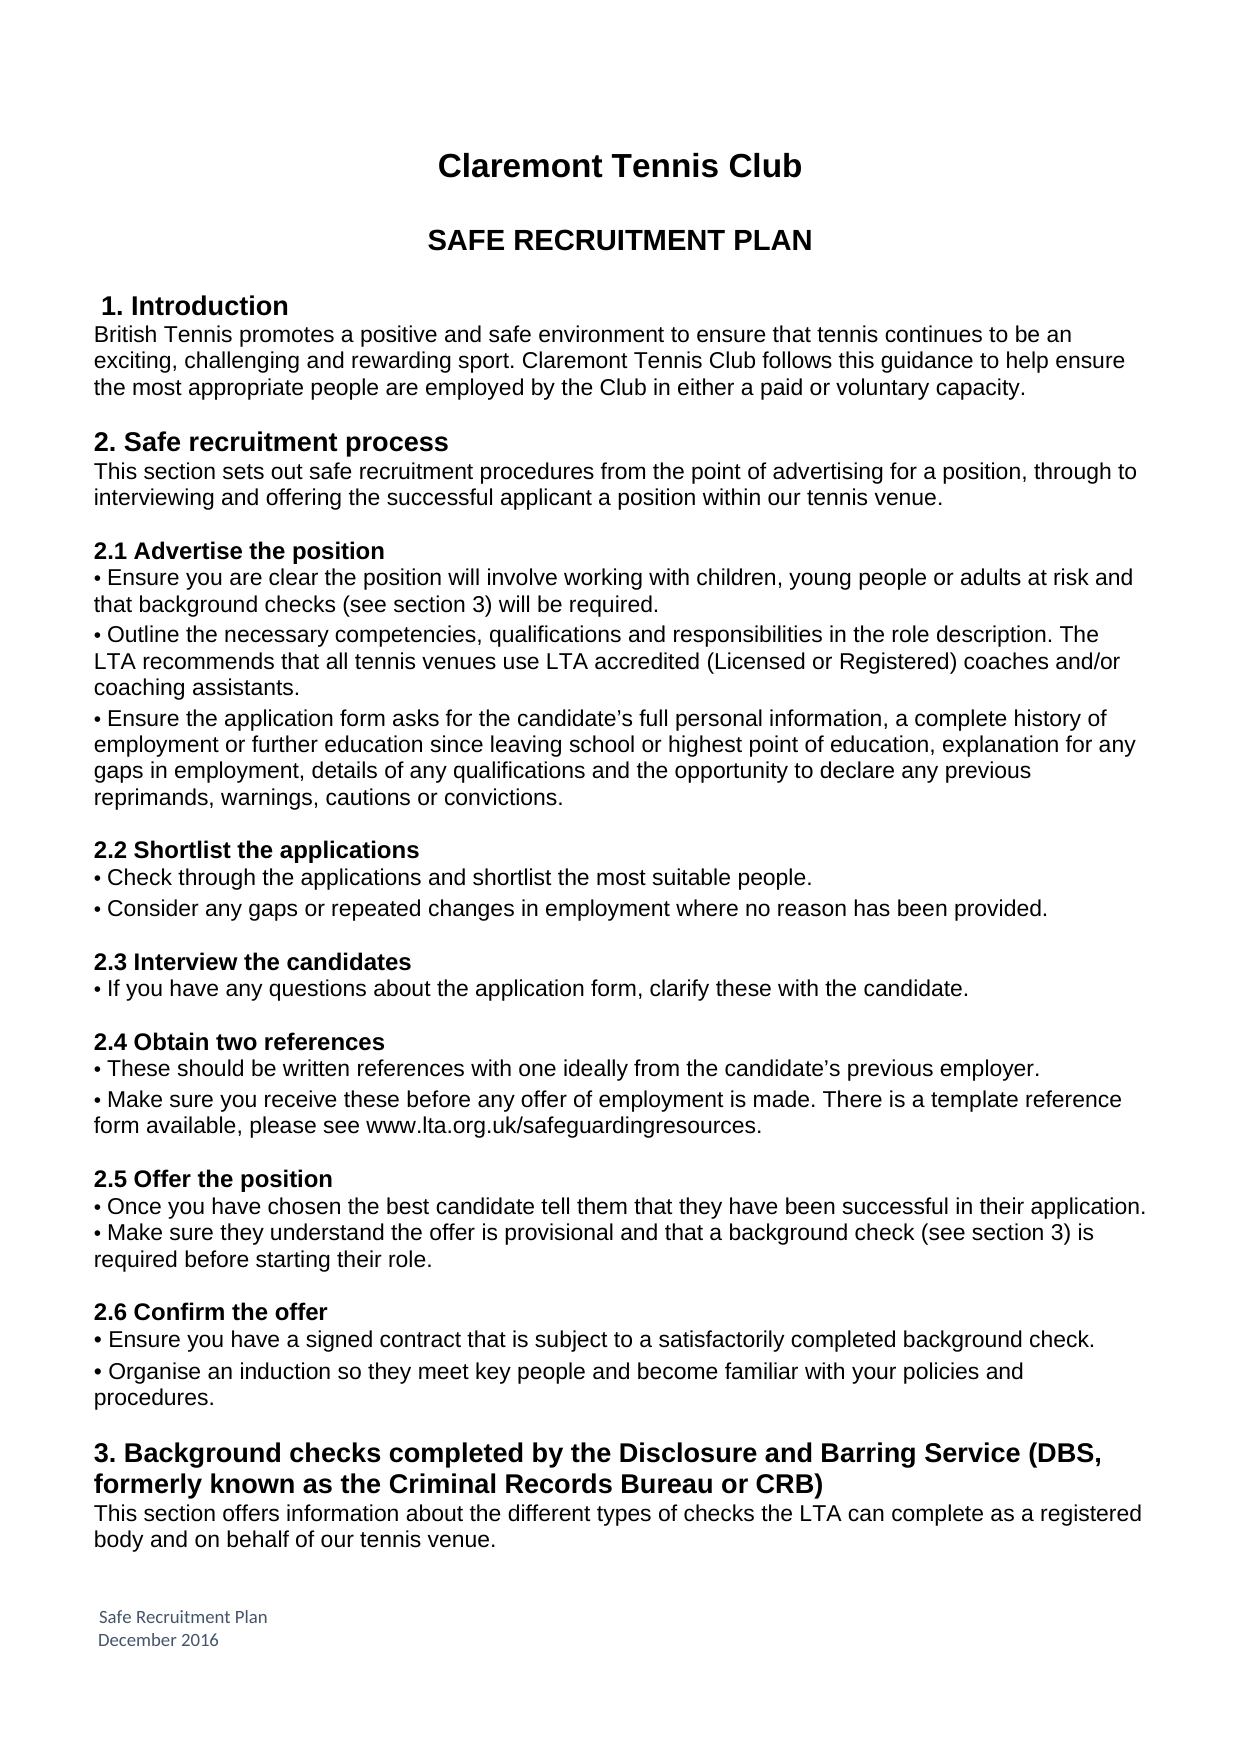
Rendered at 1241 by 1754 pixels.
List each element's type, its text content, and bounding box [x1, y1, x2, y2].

text • Outline the necessary competencies, qualifications and responsibilities in the role description. The LTA recommends that all tennis venues use LTA accredited (Licensed or Registered) coaches and/or coaching assistants. [94, 621, 1146, 700]
text SAFE RECRUITMENT PLAN [94, 223, 1146, 256]
text 2.3 Interview the candidates [94, 947, 1146, 975]
text 2.5 Offer the position [94, 1165, 1146, 1193]
text • Ensure you are clear the position will involve working with children, young people or adults at risk and that background checks (see section 3) will be required. [94, 564, 1146, 617]
text • Once you have chosen the best candidate tell them that they have been successful in their application. [94, 1193, 1146, 1219]
text • These should be written references with one ideally from the candidate’s previous employer. [94, 1055, 1146, 1082]
text • Make sure you receive these before any offer of employment is made. There is a template reference form available, please see www.lta.org.uk/safeguardingresources. [94, 1086, 1146, 1139]
text 2.4 Obtain two references [94, 1028, 1146, 1055]
text 2.1 Advertise the position [94, 537, 1146, 564]
text • Organise an induction so they meet key people and become familiar with your policies and procedures. [94, 1358, 1146, 1411]
text • Ensure the application form asks for the candidate’s full personal information, a complete history of employment or further education since leaving school or highest point of education, explanation for any gaps in employment, details of any qualifications and the opportunity to declare any previous reprimands, warnings, cautions or convictions. [94, 704, 1146, 810]
text 1. Introduction [94, 290, 1146, 321]
text British Tennis promotes a positive and safe environment to ensure that tennis continues to be an exciting, challenging and rewarding sport. Claremont Tennis Club follows this guidance to help ensure the most appropriate people are employed by the Club in either a paid or voluntary capacity. [94, 321, 1146, 400]
text This section offers information about the different types of checks the LTA can complete as a registered body and on behalf of our tennis venue. [94, 1499, 1146, 1552]
text This section sets out safe recruitment procedures from the point of advertising for a position, through to interviewing and offering the successful applicant a position within our tennis venue. [94, 458, 1146, 510]
text • Check through the applications and shortlist the most suitable people. [94, 864, 1146, 890]
text • Ensure you have a signed contract that is subject to a satisfactorily completed background check. [94, 1326, 1146, 1352]
text 3. Background checks completed by the Disclosure and Barring Service (DBS, formerly known as the Criminal Records Bureau or CRB) [94, 1437, 1146, 1499]
text • Make sure they understand the offer is provisional and that a background check (see section 3) is required before starting their role. [94, 1219, 1146, 1272]
text Claremont Tennis Club [94, 146, 1146, 184]
text • Consider any gaps or repeated changes in employment where no reason has been provided. [94, 895, 1146, 921]
text 2.6 Confirm the offer [94, 1298, 1146, 1326]
text 2.2 Shortlist the applications [94, 836, 1146, 864]
text 2. Safe recruitment process [94, 426, 1146, 458]
text • If you have any questions about the application form, clarify these with the candidate. [94, 975, 1146, 1001]
